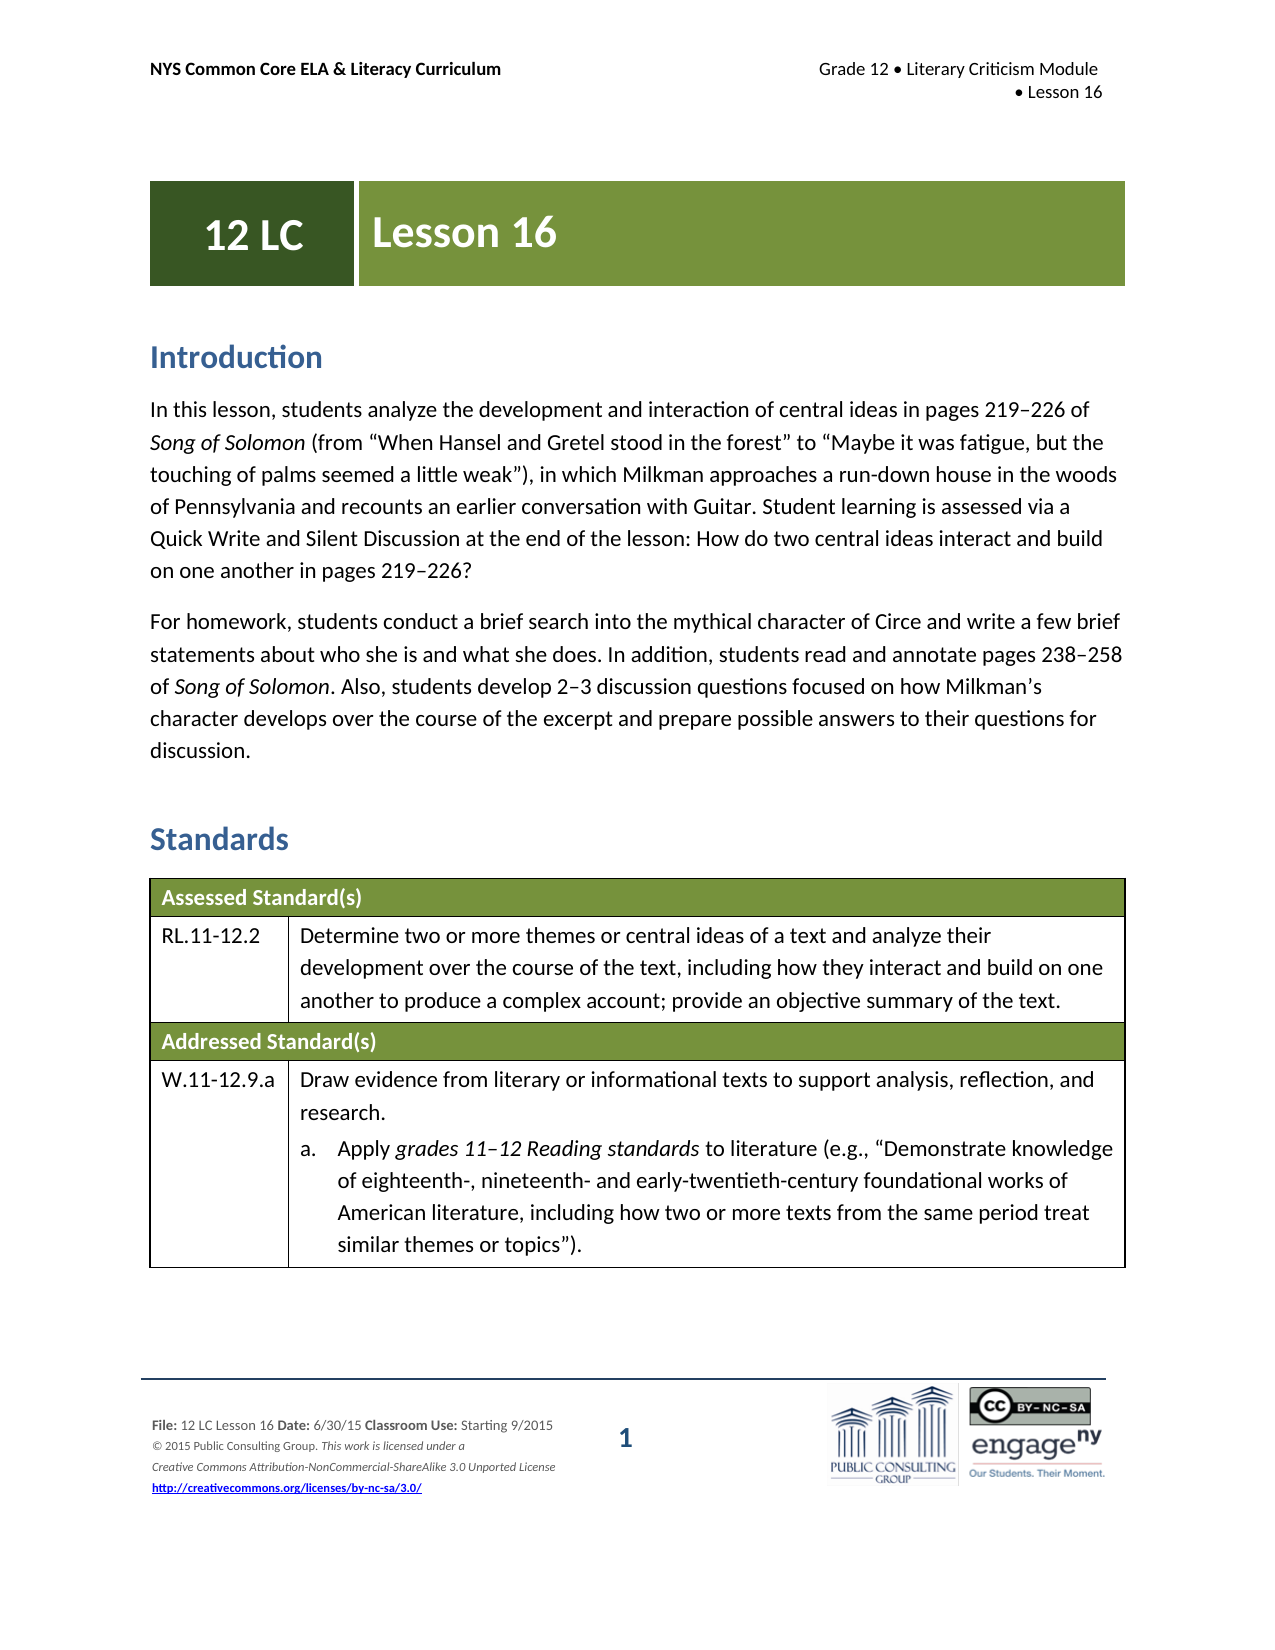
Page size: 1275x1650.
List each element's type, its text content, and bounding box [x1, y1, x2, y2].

table_header Assessed Standard(s) [151, 879, 1124, 916]
table_header Lesson 16 [359, 181, 1125, 286]
subtitle Standards [150, 818, 1125, 859]
table_cell Draw evidence from literary or informational texts to support analysis, reflection, and research. Apply grades 11–12 Reading standards to literature (e.g., “Demonstrate knowledge of eighteenth-, nineteenth- and early-twentieth-century foundational works of American literature, including how two or more texts from the same period treat similar themes or topics”). [289, 1061, 1124, 1267]
table_cell W.11-12.9.a [151, 1061, 288, 1267]
text In this lesson, students analyze the development and interaction of central ideas in pages 219–226 of Song of Solomon (from “When Hansel and Gretel stood in the forest” to “Maybe it was fatigue, but the touching of palms seemed a little weak”), in which Milkman approaches a run-down house in the woods of Pennsylvania and recounts an earlier conversation with Guitar. Student learning is assessed via a Quick Write and Silent Discussion at the end of the lesson: How do two central ideas interact and build on one another in pages 219–226? [150, 396, 1125, 584]
table_cell Addressed Standard(s) [151, 1023, 1124, 1060]
text For homework, students conduct a brief search into the mythical character of Circe and write a few brief statements about who she is and what she does. In addition, students read and annotate pages 238–258 of Song of Solomon. Also, students develop 2–3 discussion questions focused on how Milkman’s character develops over the course of the excerpt and prepare possible answers to their questions for discussion. [150, 607, 1125, 764]
subtitle Introduction [150, 336, 1125, 377]
table_cell Determine two or more themes or central ideas of a text and analyze their development over the course of the text, including how they interact and build on one another to produce a complex account; provide an objective summary of the text. [289, 917, 1124, 1022]
table_header 12 LC [150, 181, 354, 286]
table_cell RL.11-12.2 [151, 917, 288, 1022]
picture [826, 1382, 1106, 1487]
